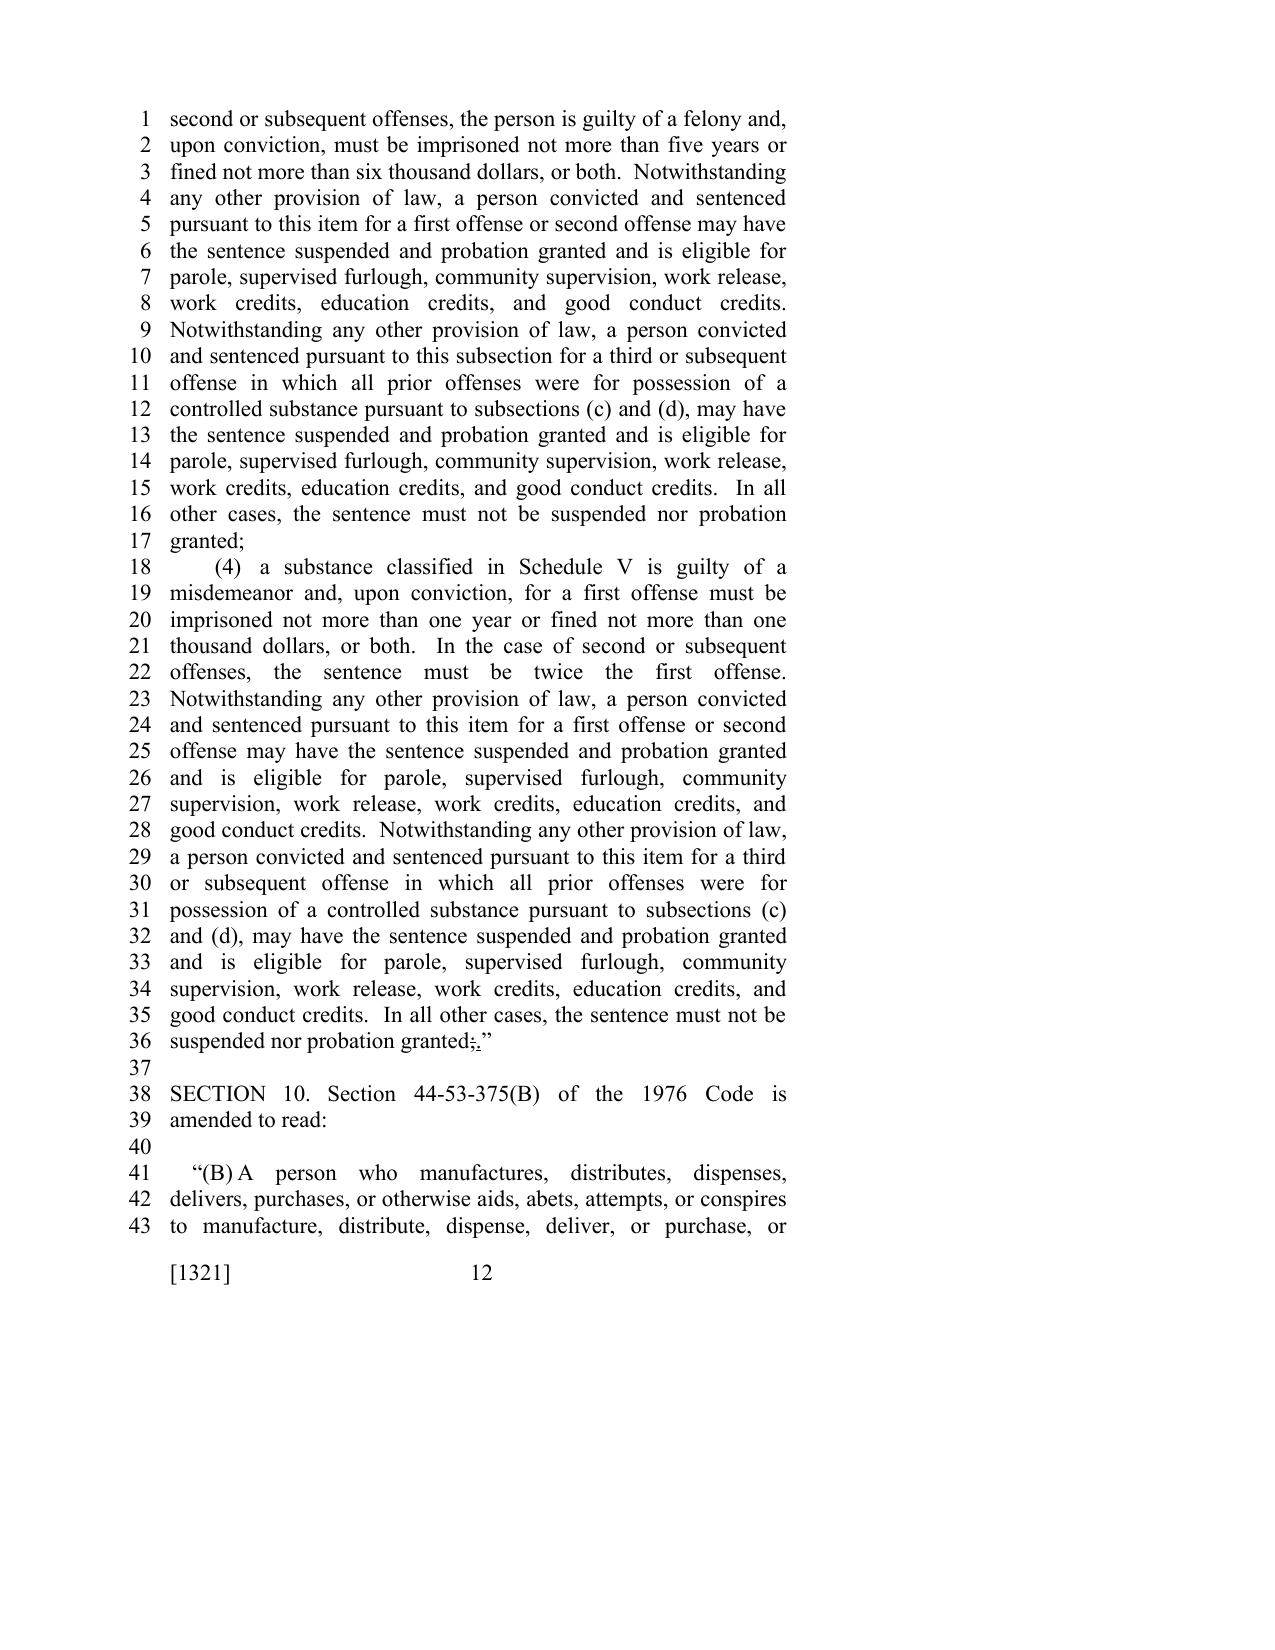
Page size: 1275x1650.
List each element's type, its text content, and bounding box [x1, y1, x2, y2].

text SECTION 10. Section 44-53-375(B) of the 1976 Code is amended to read: [169, 1080, 787, 1133]
text (4) a substance classified in Schedule V is guilty of a misdemeanor and, upon conviction, for a first offense must be imprisoned not more than one year or fined not more than one thousand dollars, or both. In the case of second or subsequent offenses, the sentence must be twice the first offense. Notwithstanding any other provision of law, a person convicted and sentenced pursuant to this item for a first offense or second offense may have the sentence suspended and probation granted and is eligible for parole, supervised furlough, community supervision, work release, work credits, education credits, and good conduct credits. Notwithstanding any other provision of law, a person convicted and sentenced pursuant to this item for a third or subsequent offense in which all prior offenses were for possession of a controlled substance pursuant to subsections (c) and (d), may have the sentence suspended and probation granted and is eligible for parole, supervised furlough, community supervision, work release, work credits, education credits, and good conduct credits. In all other cases, the sentence must not be suspended nor probation granted;.” [169, 553, 787, 1054]
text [169, 105, 787, 553]
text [169, 1159, 787, 1238]
